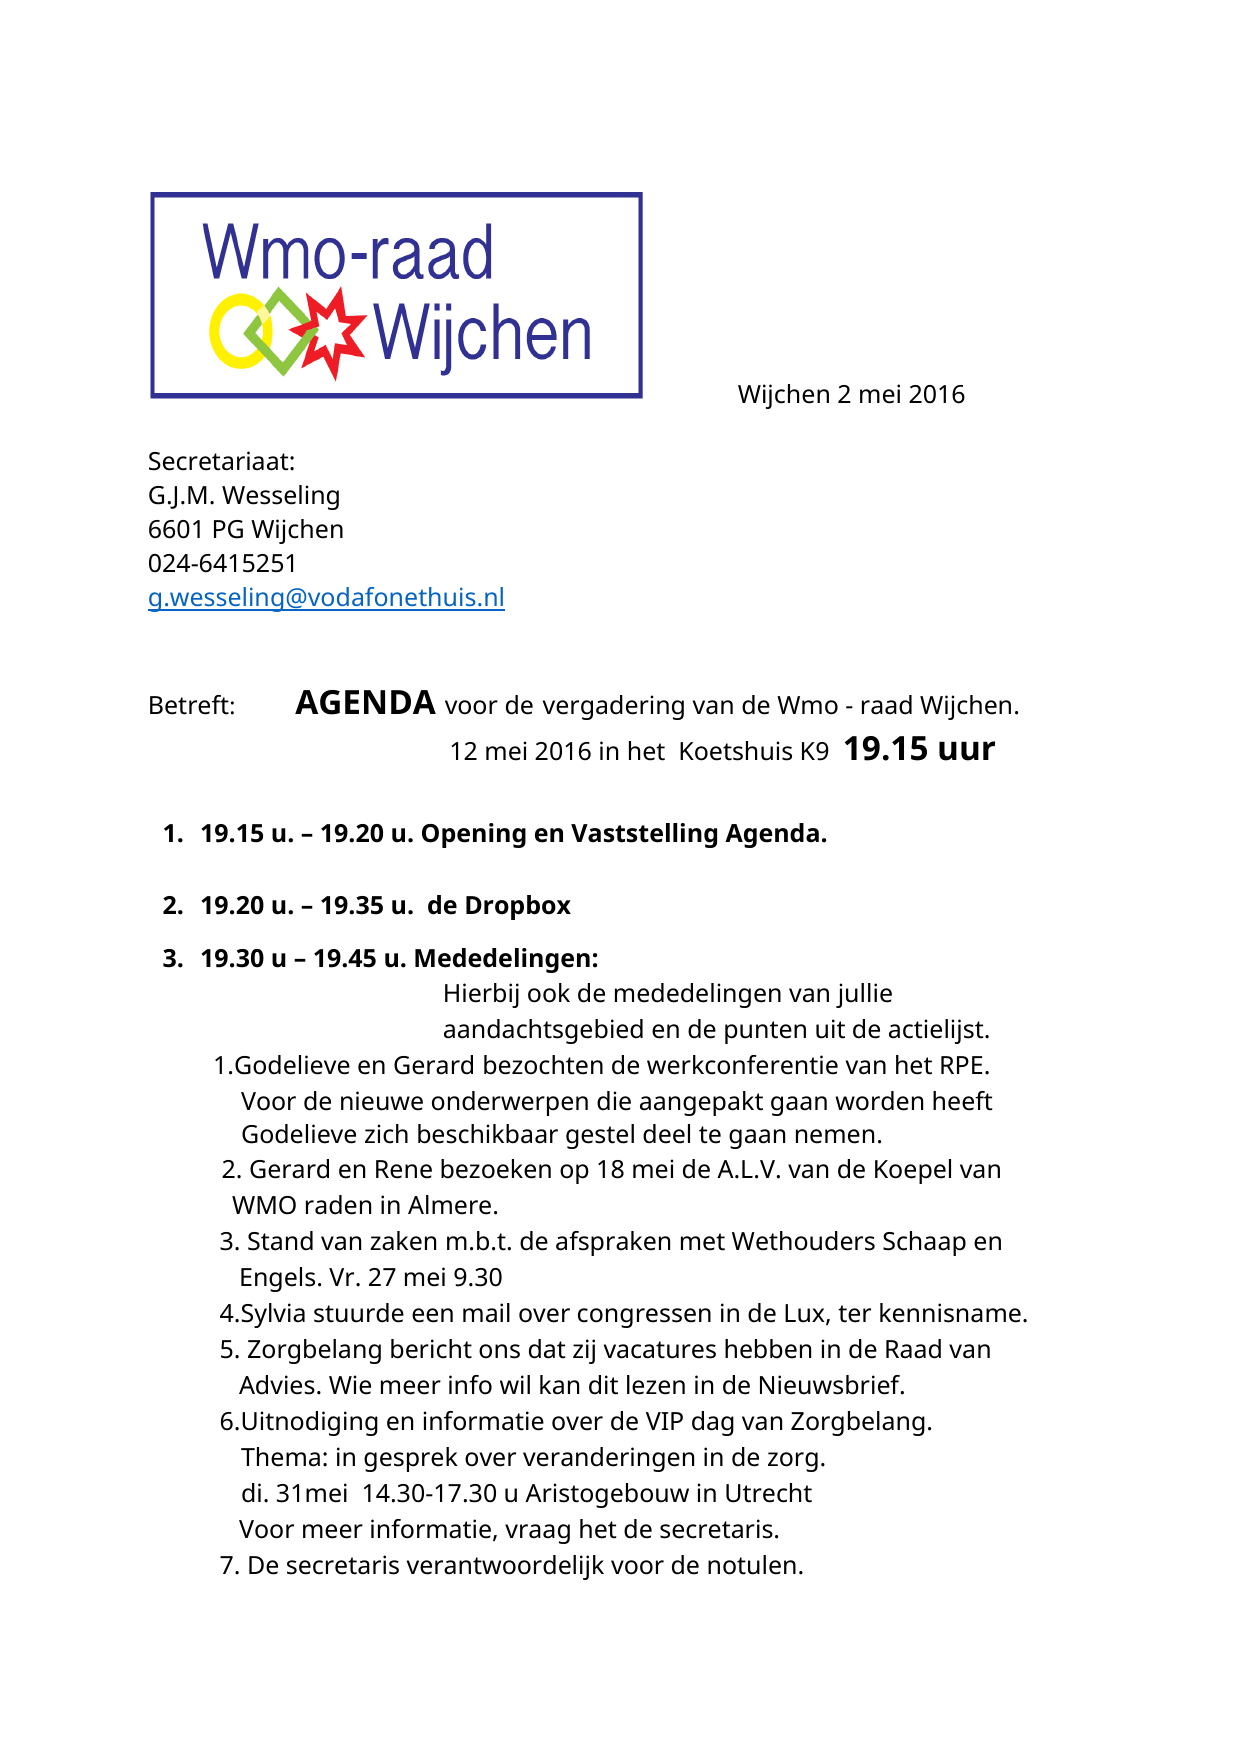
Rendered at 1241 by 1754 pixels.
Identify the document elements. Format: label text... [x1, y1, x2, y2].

list 19.15 u. – 19.20 u. Opening en Vaststelling Agenda. [162, 815, 1092, 849]
text Hierbij ook de mededelingen van jullie aandachtsgebied en de punten uit de actielijst. [200, 976, 1092, 1046]
list Engels. Vr. 27 mei 9.30 [200, 1259, 1092, 1293]
text G.J.M. Wesseling [148, 478, 1092, 512]
list Thema: in gesprek over veranderingen in de zorg. [200, 1439, 1092, 1474]
list Voor meer informatie, vraag het de secretaris. [200, 1512, 1092, 1546]
list 4.Sylvia stuurde een mail over congressen in de Lux, ter kennisname. [200, 1295, 1092, 1329]
list 7. De secretaris verantwoordelijk voor de notulen. [200, 1548, 1092, 1582]
text 2. Gerard en Rene bezoeken op 18 mei de A.L.V. van de Koepel van [148, 1151, 1092, 1185]
picture [147, 186, 646, 404]
list 3. Stand van zaken m.b.t. de afspraken met Wethouders Schaap en [200, 1223, 1092, 1257]
text 6601 PG Wijchen [148, 512, 1092, 546]
text 12 mei 2016 in het Koetshuis K9 19.15 uur [148, 724, 1092, 770]
text Secretariaat: [148, 443, 1092, 478]
text WMO raden in Almere. [148, 1187, 1092, 1221]
text 1.Godelieve en Gerard bezochten de werkconferentie van het RPE. [200, 1047, 1092, 1081]
list 5. Zorgbelang bericht ons dat zij vacatures hebben in de Raad van [200, 1331, 1092, 1366]
list 6.Uitnodiging en informatie over de VIP dag van Zorgbelang. [200, 1403, 1092, 1438]
list 19.30 u – 19.45 u. Mededelingen: [162, 940, 1092, 974]
list Advies. Wie meer info wil kan dit lezen in de Nieuwsbrief. [200, 1367, 1092, 1402]
text g.wesseling@vodafonethuis.nl [148, 580, 1092, 614]
text Voor de nieuwe onderwerpen die aangepakt gaan worden heeft Godelieve zich beschikbaar gestel deel te gaan nemen. [148, 1083, 1092, 1151]
text Wijchen 2 mei 2016 [664, 376, 1092, 410]
list di. 31mei 14.30-17.30 u Aristogebouw in Utrecht [200, 1476, 1092, 1510]
text Betreft: AGENDA voor de vergadering van de Wmo - raad Wijchen. [148, 679, 1092, 724]
text 024-6415251 [148, 546, 1092, 580]
list 19.20 u. – 19.35 u. de Dropbox [162, 887, 1092, 922]
